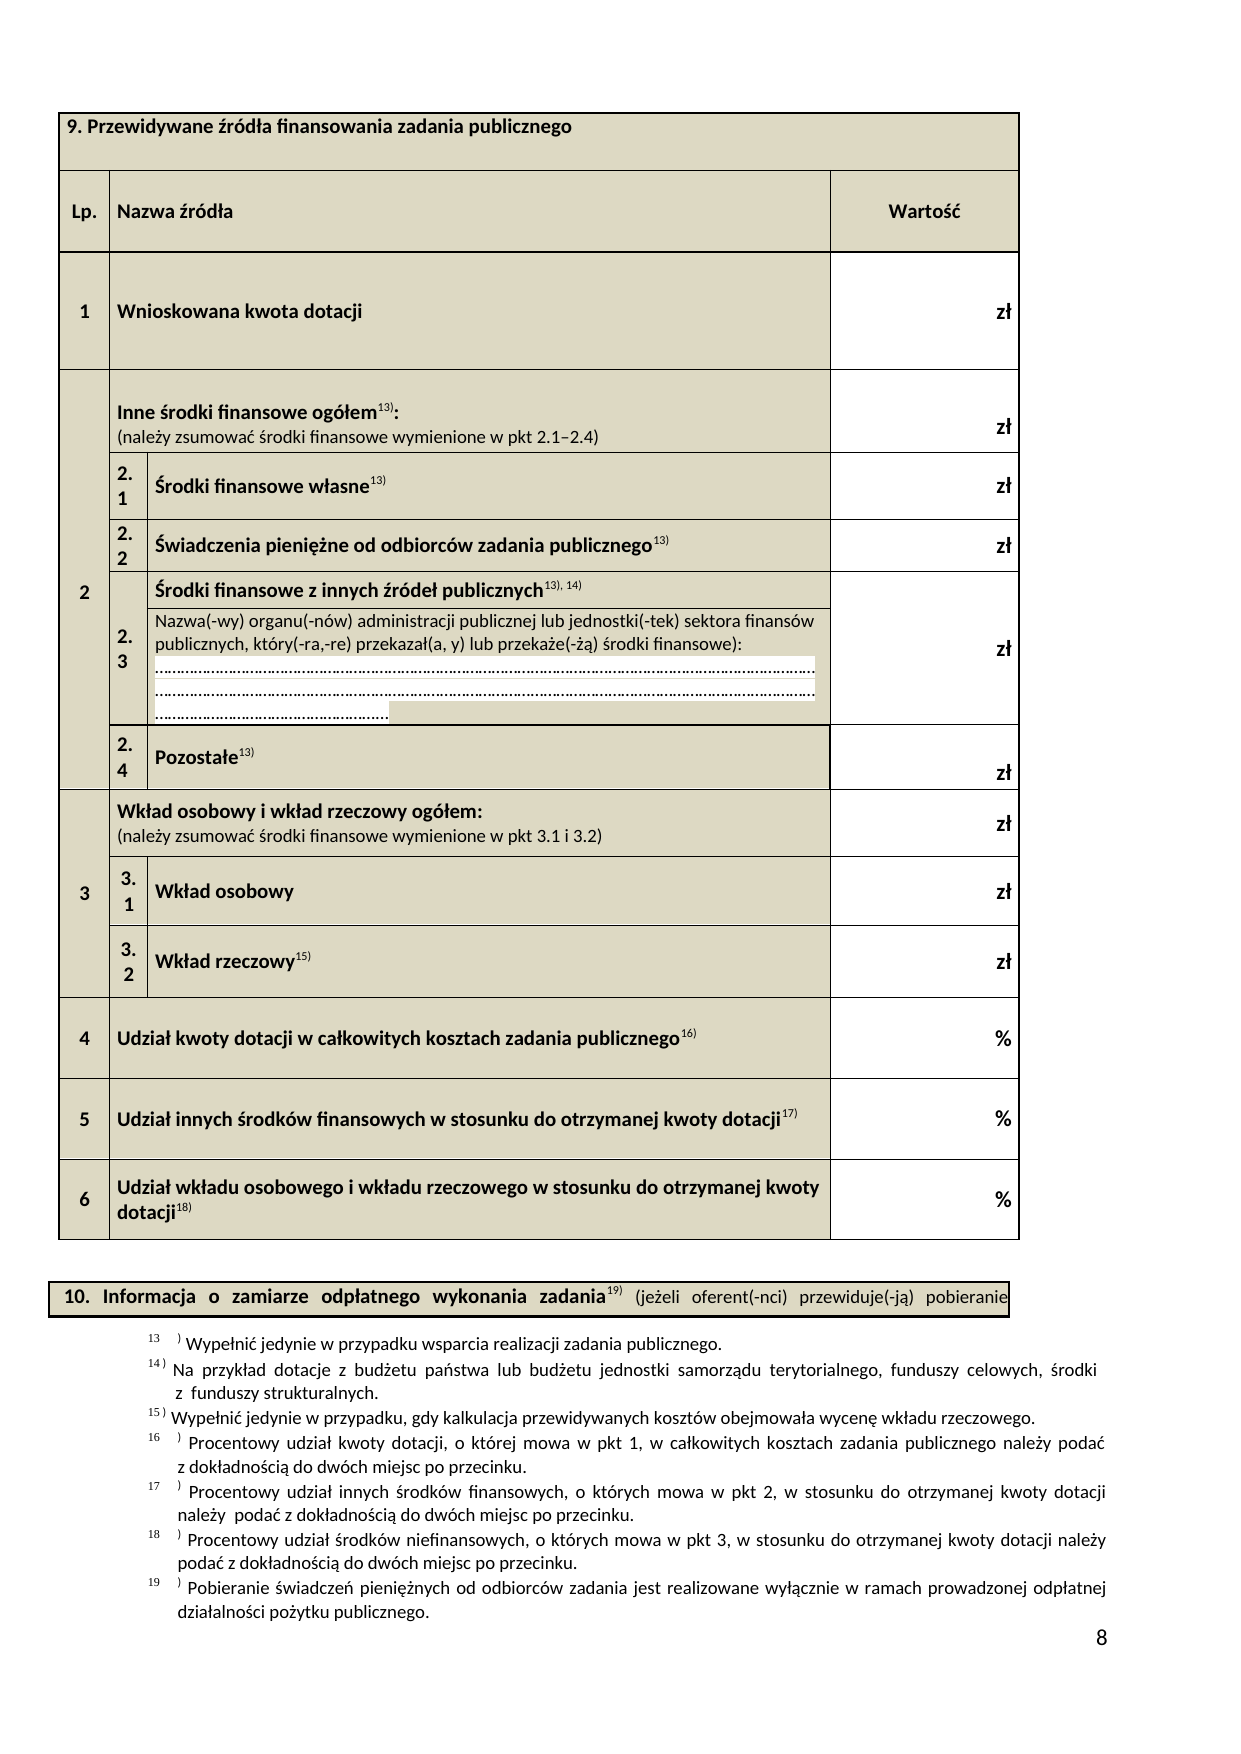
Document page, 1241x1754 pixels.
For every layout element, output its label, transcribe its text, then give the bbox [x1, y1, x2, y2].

table_cell Świadczenia pieniężne od odbiorców zadania publicznego13) [148, 520, 830, 571]
table_cell Wnioskowana kwota dotacji [110, 253, 830, 369]
table_cell Pozostałe13) [148, 726, 829, 788]
table_cell 2.3 [110, 572, 147, 724]
table_cell 2.2 [110, 520, 147, 571]
table_cell % [831, 1160, 1018, 1239]
table_cell Udział kwoty dotacji w całkowitych kosztach zadania publicznego) [110, 998, 830, 1078]
table_cell Środki finansowe z innych źródeł publicznych13), ) [148, 572, 830, 608]
table_cell zł [831, 926, 1018, 997]
table_cell Wartość [831, 171, 1018, 251]
table_cell Udział wkładu osobowego i wkładu rzeczowego w stosunku do otrzymanej kwoty dotacji) [110, 1160, 830, 1239]
table_cell 2 [60, 370, 109, 788]
table_cell zł [831, 453, 1018, 519]
table_cell 2.1 [110, 453, 147, 519]
table_cell Wkład rzeczowy) [148, 926, 830, 997]
table_cell 2.4 [110, 726, 147, 788]
table_cell 3 [60, 790, 109, 997]
table_cell Nazwa źródła [110, 171, 830, 251]
table_cell Wkład osobowy [148, 857, 830, 924]
table_cell zł [831, 253, 1018, 369]
table_cell zł [831, 370, 1018, 452]
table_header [50, 1283, 1008, 1315]
table_cell zł [831, 857, 1018, 924]
table_header 9. Przewidywane źródła finansowania zadania publicznego [60, 114, 1018, 170]
table_cell Lp. [60, 171, 109, 251]
table_cell % [831, 998, 1018, 1078]
table_cell zł [831, 725, 1018, 788]
table_cell zł [831, 520, 1018, 571]
table_cell 4 [60, 998, 109, 1078]
table_cell 5 [60, 1079, 109, 1158]
table_cell 6 [60, 1160, 109, 1239]
table_cell 1 [60, 253, 109, 369]
table_cell Wkład osobowy i wkład rzeczowy ogółem: (należy zsumować środki finansowe wymienione w pkt 3.1 i 3.2) [110, 790, 830, 856]
table_cell Udział innych środków finansowych w stosunku do otrzymanej kwoty dotacji) [110, 1079, 830, 1158]
table_cell zł [831, 572, 1018, 724]
table_cell zł [831, 790, 1018, 856]
table_cell Środki finansowe własne13) [148, 453, 830, 519]
table_cell Nazwa(-wy) organu(-nów) administracji publicznej lub jednostki(-tek) sektora finansów publicznych, który(-ra,-re) przekazał(a, y) lub przekaże(-żą) środki finansowe): ……………………………………………………………………………………………………………………………………………………………………………………………………………………………………………………………………………………………………………………………... [148, 609, 830, 724]
table_cell Inne środki finansowe ogółem): (należy zsumować środki finansowe wymienione w pkt 2.1–2.4) [110, 370, 830, 452]
table_cell 3.2 [110, 926, 147, 997]
table_cell % [831, 1079, 1018, 1158]
table_cell 3.1 [110, 857, 147, 924]
